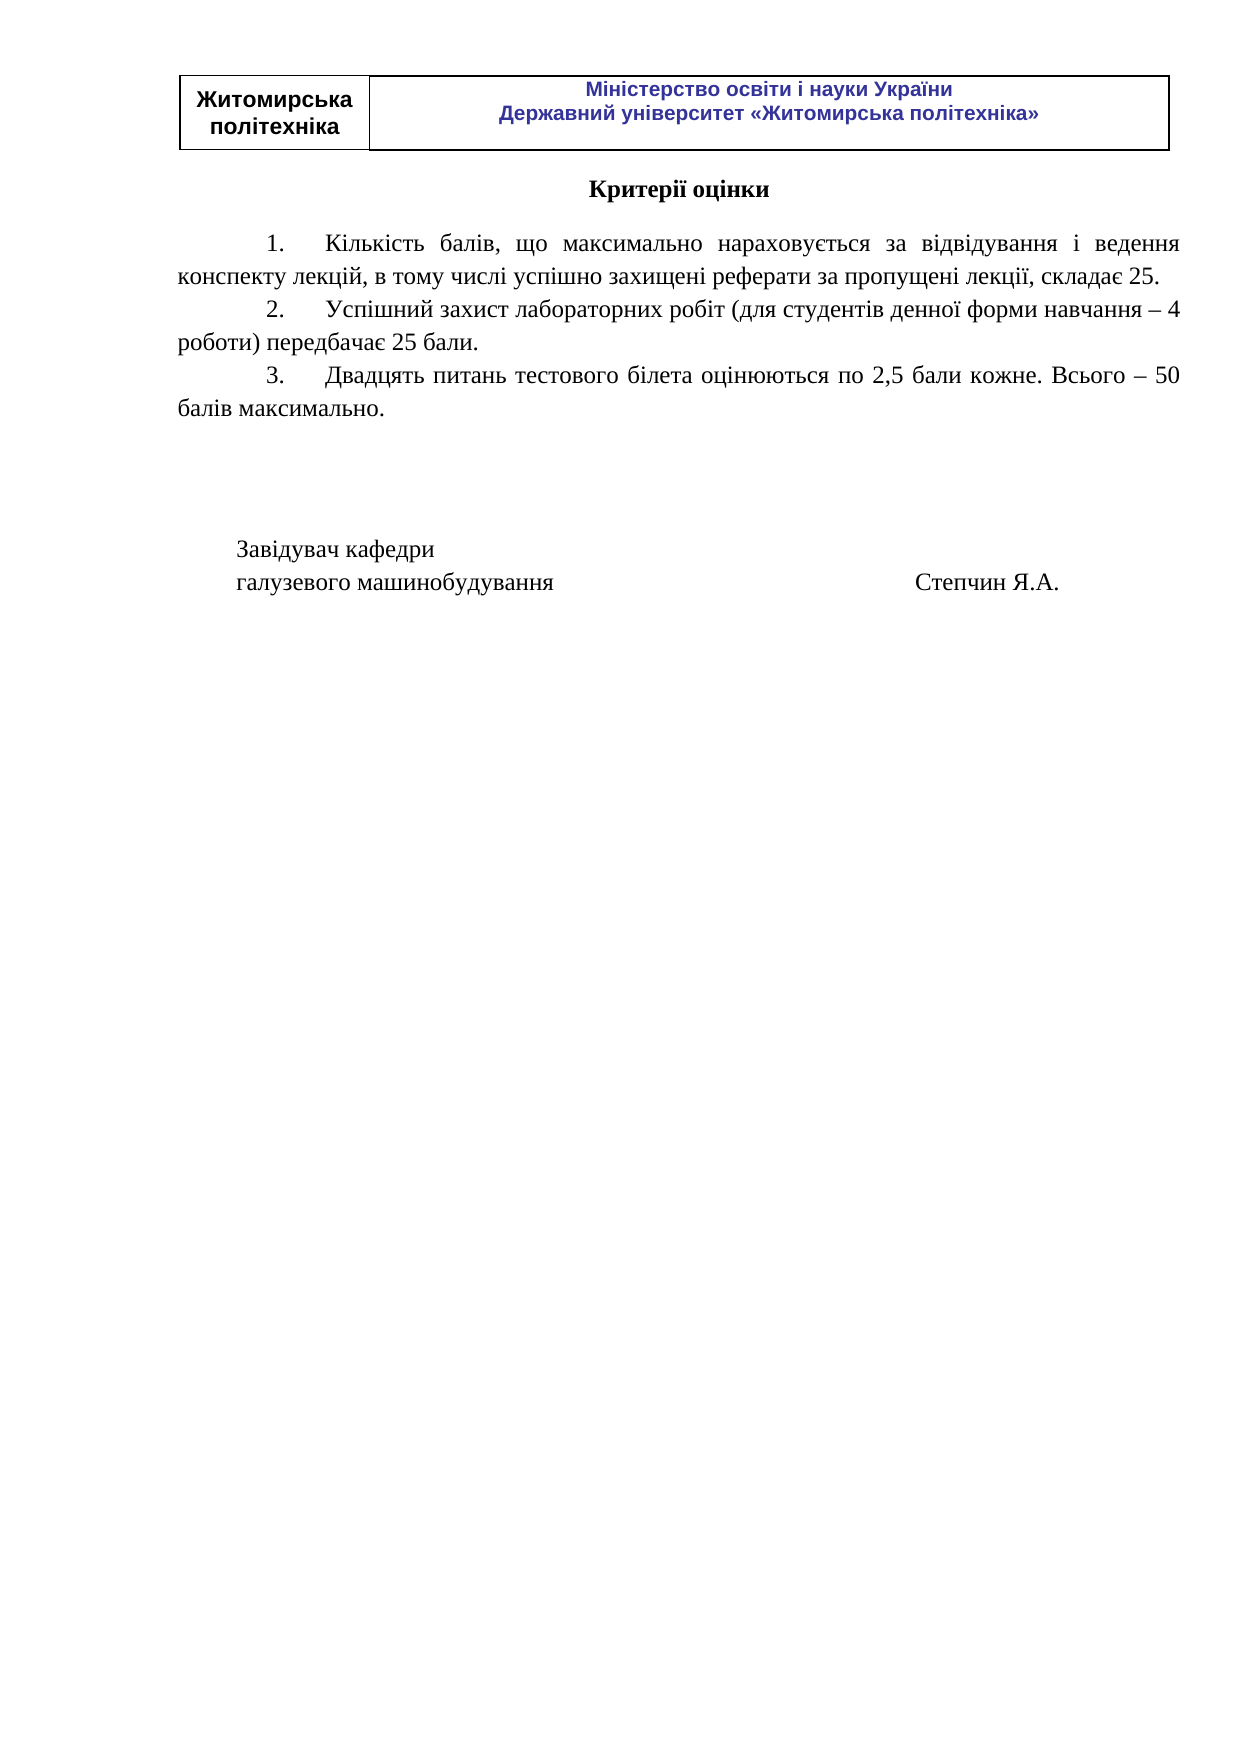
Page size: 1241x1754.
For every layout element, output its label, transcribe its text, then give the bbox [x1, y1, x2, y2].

text Завідувач кафедри [177, 534, 1181, 563]
list Двадцять питань тестового білета оцінюються по 2,5 бали кожне. Всього – 50 балів максимально. [177, 360, 1181, 422]
list Успішний захист лабораторних робіт (для студентів денної форми навчання – 4 роботи) передбачає 25 бали. [177, 294, 1181, 356]
text Критерії оцінки [177, 174, 1181, 203]
text галузевого машинобудування Степчин Я.А. [177, 567, 1181, 596]
list Кількість балів, що максимально нараховується за відвідування і ведення конспекту лекцій, в тому числі успішно захищені реферати за пропущені лекції, складає 25. [177, 228, 1181, 290]
